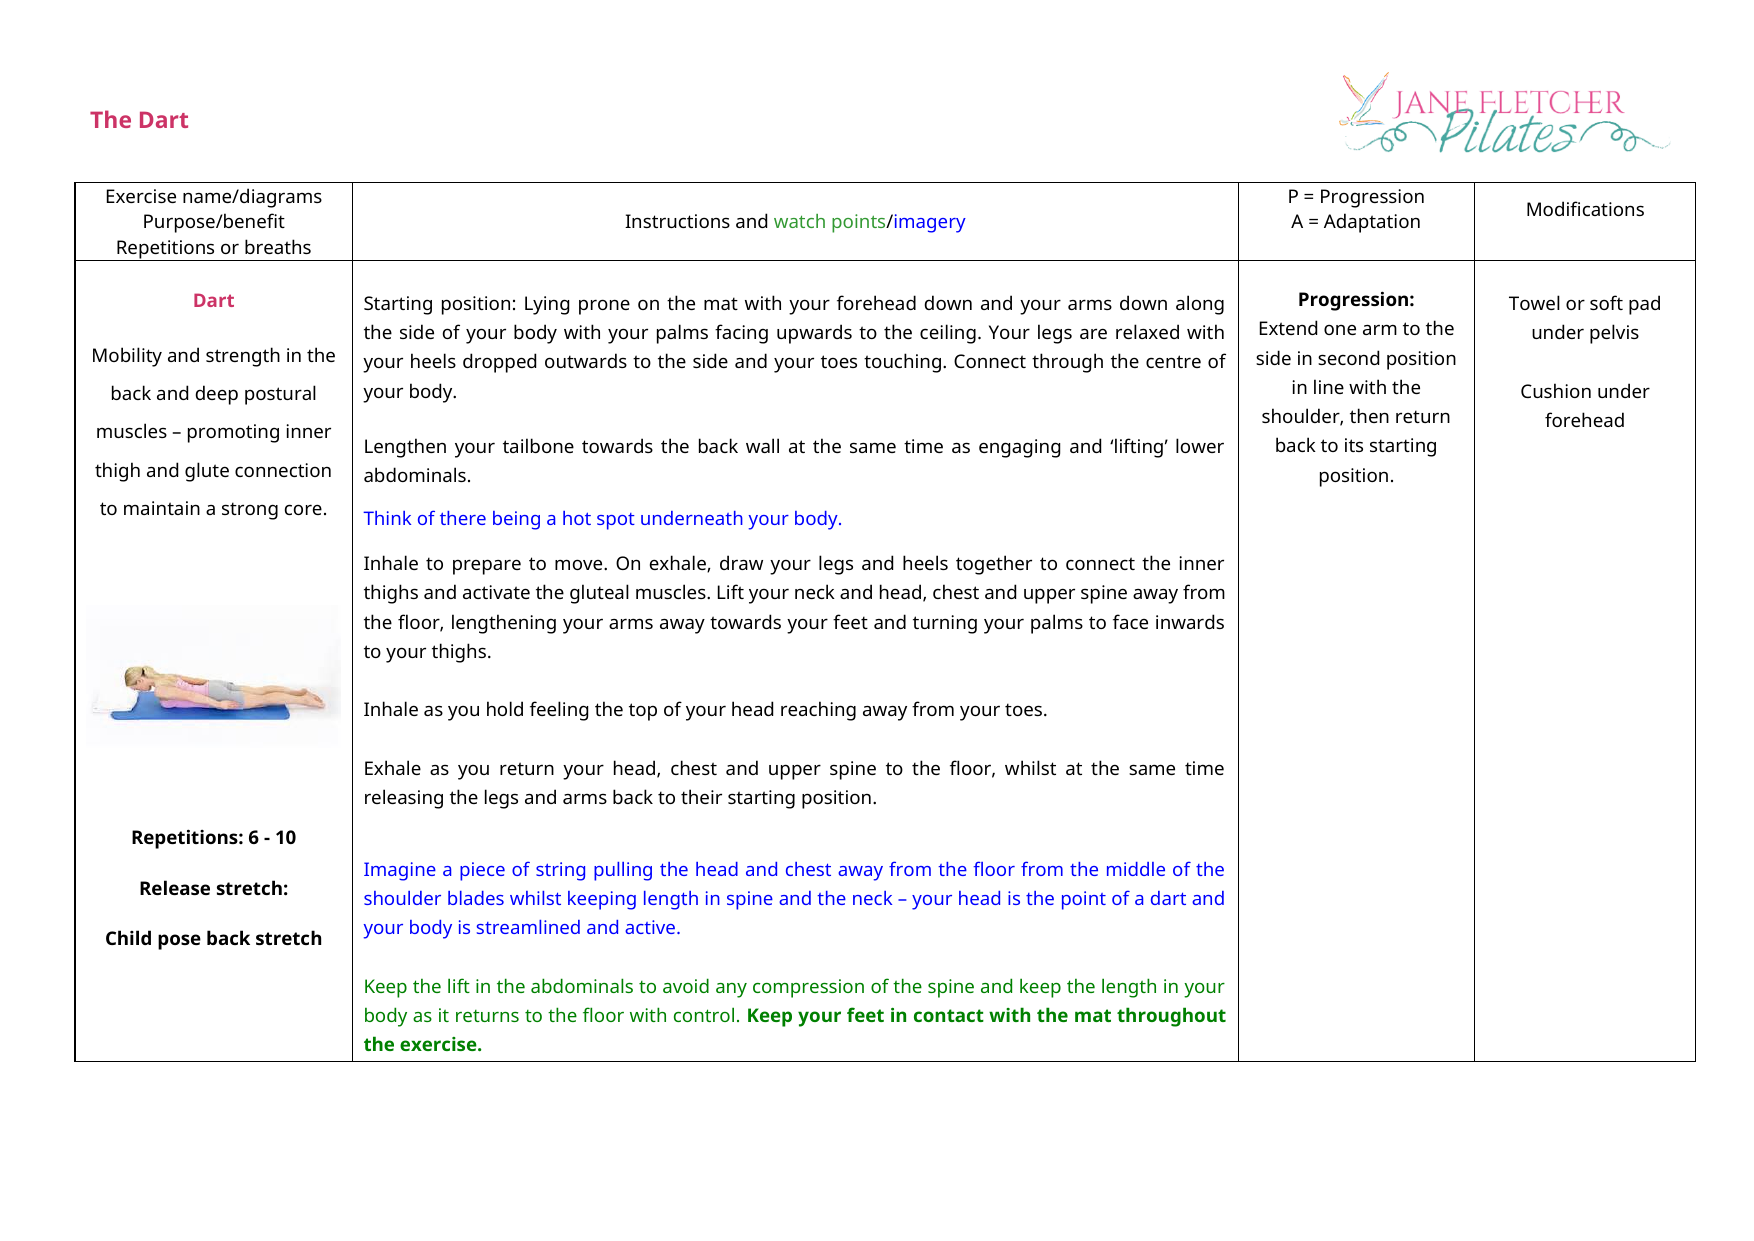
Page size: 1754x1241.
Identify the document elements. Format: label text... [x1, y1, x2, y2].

table_cell Starting position: Lying prone on the mat with your forehead down and your arms down along the side of your body with your palms facing upwards to the ceiling. Your legs are relaxed with your heels dropped outwards to the side and your toes touching. Connect through the centre of your body. Lengthen your tailbone towards the back wall at the same time as engaging and ‘lifting’ lower abdominals. Think of there being a hot spot underneath your body. Inhale to prepare to move. On exhale, draw your legs and heels together to connect the inner thighs and activate the gluteal muscles. Lift your neck and head, chest and upper spine away from the floor, lengthening your arms away towards your feet and turning your palms to face inwards to your thighs. Inhale as you hold feeling the top of your head reaching away from your toes. Exhale as you return your head, chest and upper spine to the floor, whilst at the same time releasing the legs and arms back to their starting position. Imagine a piece of string pulling the head and chest away from the floor from the middle of the shoulder blades whilst keeping length in spine and the neck – your head is the point of a dart and your body is streamlined and active. Keep the lift in the abdominals to avoid any compression of the spine and keep the length in your body as it returns to the floor with control. Keep your feet in contact with the mat throughout the exercise. [353, 261, 1238, 1061]
table_cell Progression: Extend one arm to the side in second position in line with the shoulder, then return back to its starting position. [1239, 261, 1474, 1061]
picture [86, 605, 341, 748]
table_header Instructions and watch points/imagery [353, 183, 1238, 260]
table_header Modifications [1475, 183, 1695, 260]
table_header Exercise name/diagrams Purpose/benefit Repetitions or breaths [76, 183, 352, 260]
table_cell Dart Mobility and strength in the back and deep postural muscles – promoting inner thigh and glute connection to maintain a strong core. Repetitions: 6 - 10 Release stretch: Child pose back stretch [76, 261, 352, 1061]
table_header P = Progression A = Adaptation [1239, 183, 1474, 260]
table_cell Towel or soft pad under pelvis Cushion under forehead [1475, 261, 1695, 1061]
